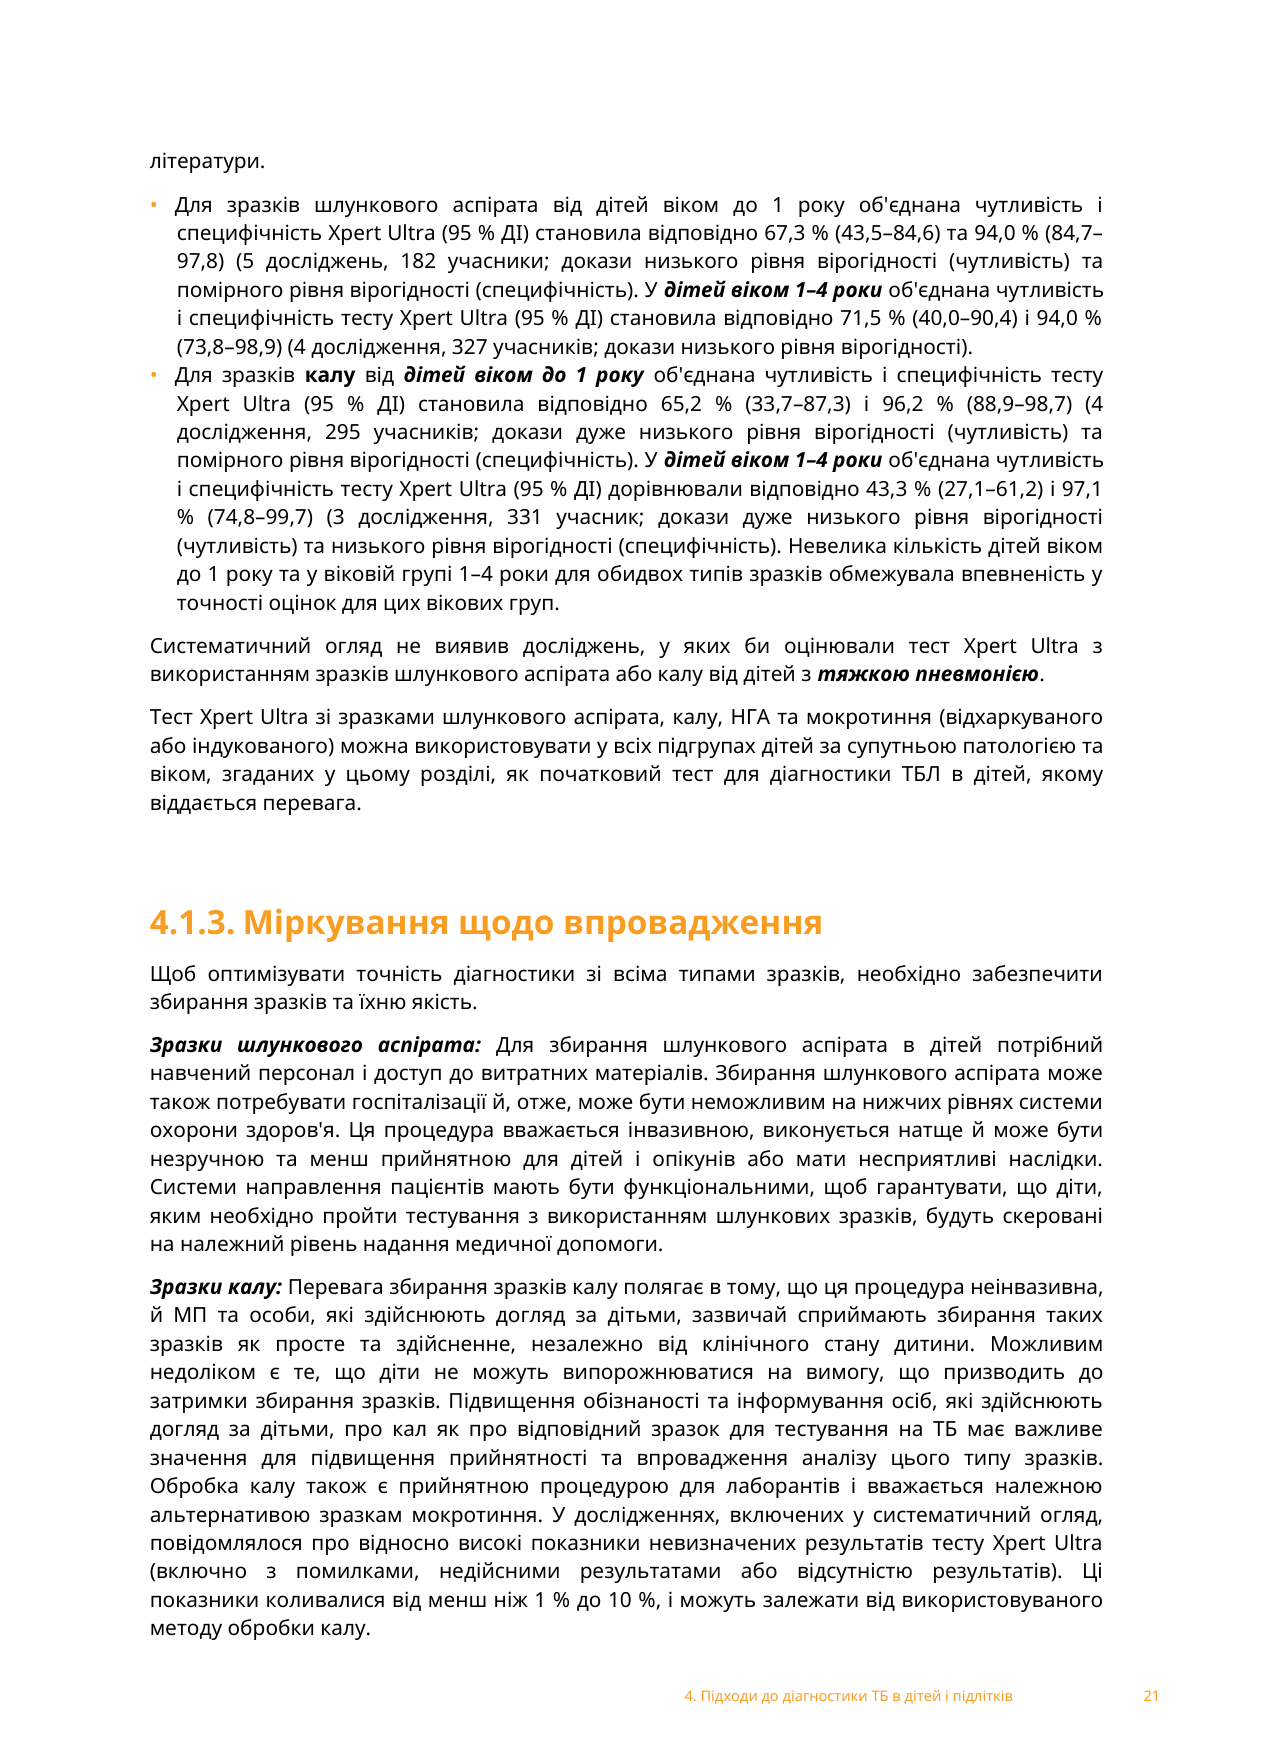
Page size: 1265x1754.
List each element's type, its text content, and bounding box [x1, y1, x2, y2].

text Тест Xpert Ultra зі зразками шлункового аспірата, калу, НГА та мокротиння (відхаркуваного або індукованого) можна використовувати у всіх підгрупах дітей за супутньою патологією та віком, згаданих у цьому розділі, як початковий тест для діагностики ТБЛ в дітей, якому віддається перевага. [149, 702, 1104, 816]
text Зразки калу: Перевага збирання зразків калу полягає в тому, що ця процедура неінвазивна, й МП та особи, які здійснюють догляд за дітьми, зазвичай сприймають збирання таких зразків як просте та здійсненне, незалежно від клінічного стану дитини. Можливим недоліком є те, що діти не можуть випорожнюватися на вимогу, що призводить до затримки збирання зразків. Підвищення обізнаності та інформування осіб, які здійснюють догляд за дітьми, про кал як про відповідний зразок для тестування на ТБ має важливе значення для підвищення прийнятності та впровадження аналізу цього типу зразків. Обробка калу також є прийнятною процедурою для лаборантів і вважається належною альтернативою зразкам мокротиння. У дослідженнях, включених у систематичний огляд, повідомлялося про відносно високі показники невизначених результатів тесту Xpert Ultra (включно з помилками, недійсними результатами або відсутністю результатів). Ці показники коливалися від менш ніж 1 % до 10 %, і можуть залежати від використовуваного методу обробки калу. [149, 1272, 1104, 1642]
list Міркування щодо впровадження [149, 899, 1104, 944]
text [149, 147, 1104, 175]
list Для зразків шлункового аспірата від дітей віком до 1 року об'єднана чутливість і специфічність Xpert Ultra (95 % ДІ) становила відповідно 67,3 % (43,5–84,6) та 94,0 % (84,7–97,8) (5 досліджень, 182 учасники; докази низького рівня вірогідності (чутливість) та помірного рівня вірогідності (специфічність). У дітей віком 1–4 роки об'єднана чутливість і специфічність тесту Xpert Ultra (95 % ДІ) становила відповідно 71,5 % (40,0–90,4) і 94,0 % (73,8–98,9) (4 дослідження, 327 учасників; докази низького рівня вірогідності). [149, 190, 1104, 360]
text Систематичний огляд не виявив досліджень, у яких би оцінювали тест Xpert Ultra з використанням зразків шлункового аспірата або калу від дітей з тяжкою пневмонією. [149, 631, 1104, 688]
list Для зразків калу від дітей віком до 1 року об'єднана чутливість і специфічність тесту Xpert Ultra (95 % ДІ) становила відповідно 65,2 % (33,7–87,3) і 96,2 % (88,9–98,7) (4 дослідження, 295 учасників; докази дуже низького рівня вірогідності (чутливість) та помірного рівня вірогідності (специфічність). У дітей віком 1–4 роки об'єднана чутливість і специфічність тесту Xpert Ultra (95 % ДІ) дорівнювали відповідно 43,3 % (27,1–61,2) і 97,1 % (74,8–99,7) (3 дослідження, 331 учасник; докази дуже низького рівня вірогідності (чутливість) та низького рівня вірогідності (специфічність). Невелика кількість дітей віком до 1 року та у віковій групі 1–4 роки для обидвох типів зразків обмежувала впевненість у точності оцінок для цих вікових груп. [149, 360, 1104, 616]
text Зразки шлункового аспірата: Для збирання шлункового аспірата в дітей потрібний навчений персонал і доступ до витратних матеріалів. Збирання шлункового аспірата може також потребувати госпіталізації й, отже, може бути неможливим на нижчих рівнях системи охорони здоров'я. Ця процедура вважається інвазивною, виконується натще й може бути незручною та менш прийнятною для дітей і опікунів або мати несприятливі наслідки. Системи направлення пацієнтів мають бути функціональними, щоб гарантувати, що діти, яким необхідно пройти тестування з використанням шлункових зразків, будуть скеровані на належний рівень надання медичної допомоги. [149, 1030, 1104, 1258]
text Щоб оптимізувати точність діагностики зі всіма типами зразків, необхідно забезпечити збирання зразків та їхню якість. [149, 959, 1104, 1016]
